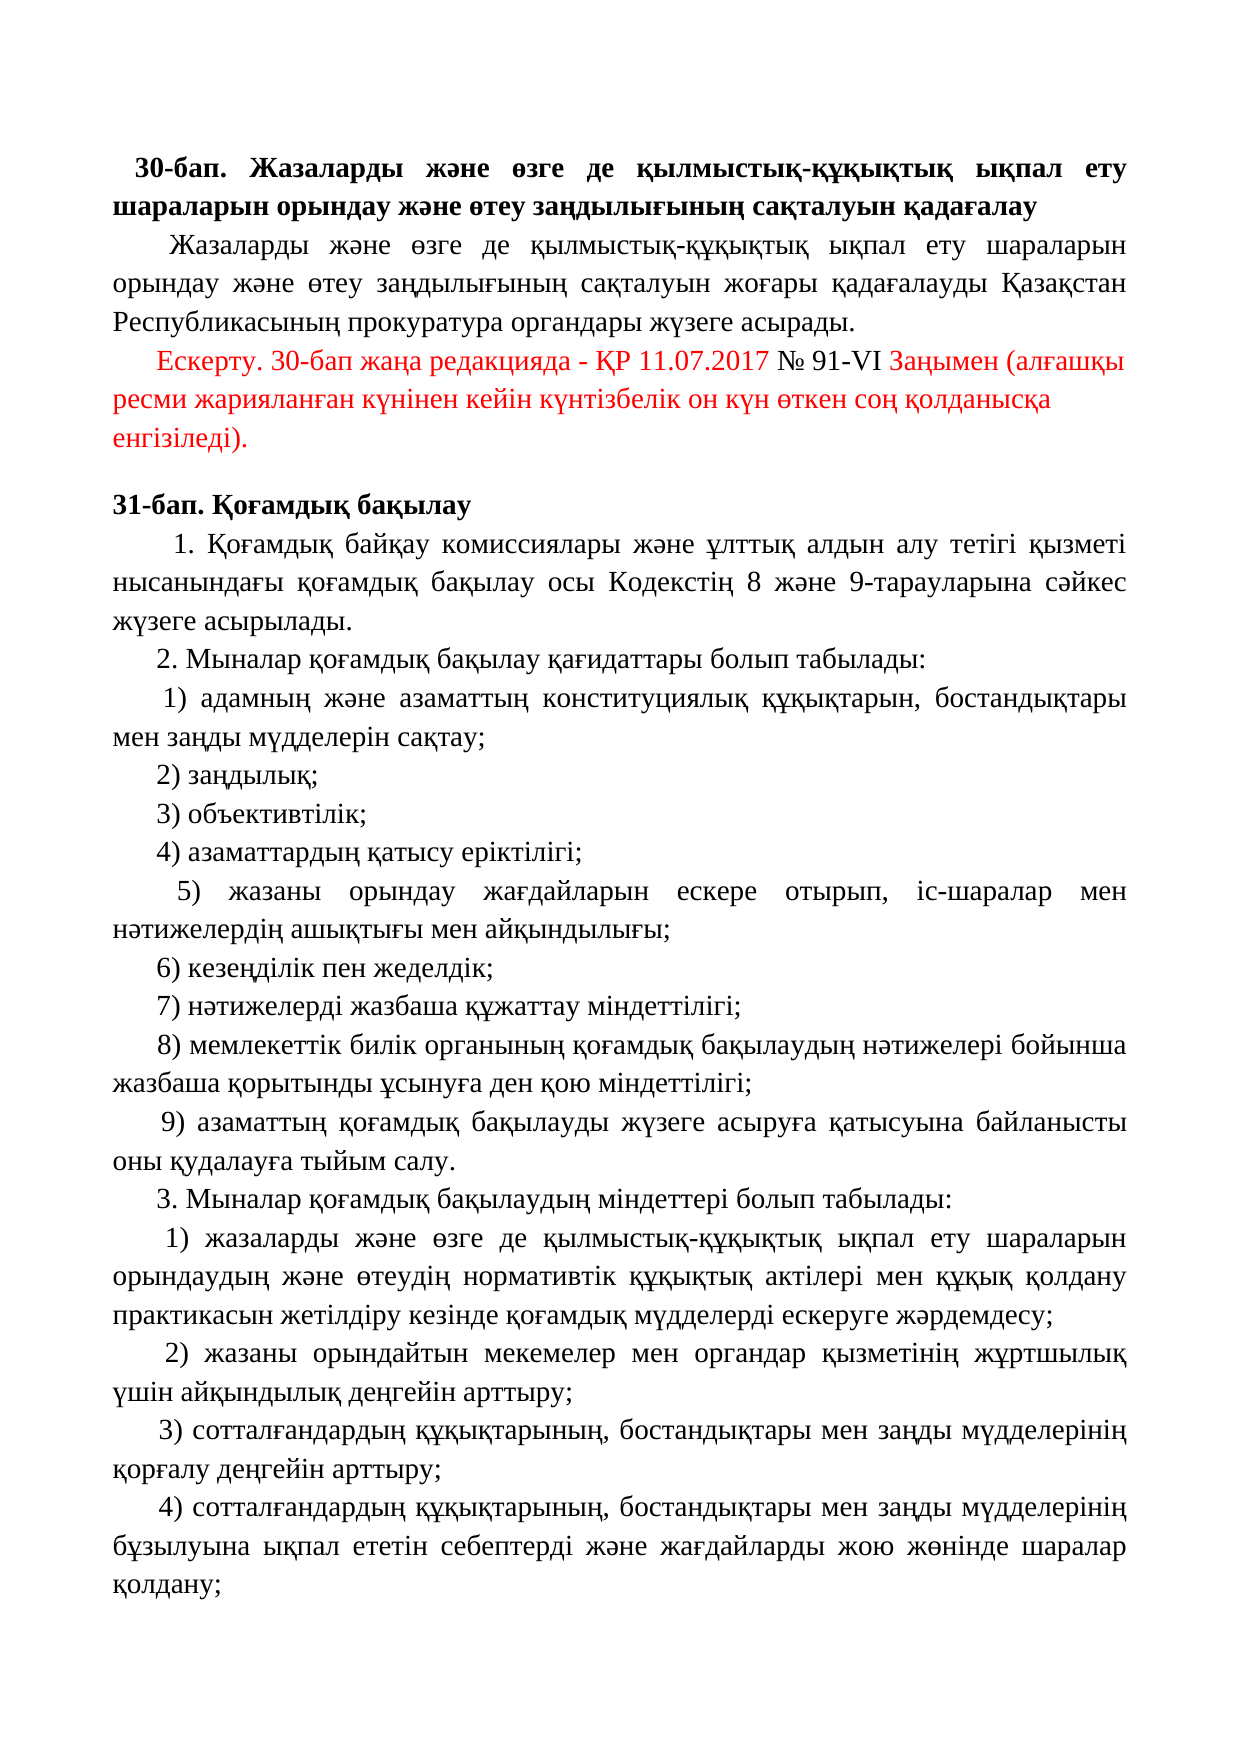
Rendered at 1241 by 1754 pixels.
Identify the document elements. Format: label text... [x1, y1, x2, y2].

text 2. Мыналар қоғамдық бақылау қағидаттары болып табылады: [112, 642, 1128, 675]
text 9) азаматтың қоғамдық бақылауды жүзеге асыруға қатысуына байланысты оны қудалауға тыйым салу. [112, 1104, 1128, 1176]
text 2) жазаны орындайтын мекемелер мен органдар қызметінің жұртшылық үшін айқындылық деңгейін арттыру; [112, 1335, 1128, 1407]
text 1) жазаларды және өзге де қылмыстық-құқықтық ықпал ету шараларын орындаудың және өтеудің нормативтік құқықтық актілері мен құқық қолдану практикасын жетілдіру кезінде қоғамдық мүдделерді ескеруге жәрдемдесу; [112, 1220, 1128, 1330]
text 6) кезеңділік пен жеделдік; [112, 950, 1128, 983]
text 1) адамның және азаматтың конституциялық құқықтарын, бостандықтары мен заңды мүдделерін сақтау; [112, 680, 1128, 752]
text 30-бап. Жазаларды және өзге де қылмыстық-құқықтық ықпал ету шараларын орындау және өтеу заңдылығының сақталуын қадағалау [112, 150, 1128, 222]
text 5) жазаны орындау жағдайларын ескере отырып, іс-шаралар мен нәтижелердің ашықтығы мен айқындылығы; [112, 873, 1128, 945]
text 4) азаматтардың қатысу еріктілігі; [112, 834, 1128, 868]
text 1. Қоғамдық байқау комиссиялары және ұлттық алдын алу тетігі қызметі нысанындағы қоғамдық бақылау осы Кодекстің 8 және 9-тарауларына сәйкес жүзеге асырылады. [112, 526, 1128, 637]
text Ескерту. 30-бап жаңа редакцияда - ҚР 11.07.2017 № 91-VI Заңымен (алғашқы ресми жарияланған күнінен кейін күнтізбелік он күн өткен соң қолданысқа енгізіледі). [112, 343, 1128, 483]
text 3) объективтілік; [112, 796, 1128, 829]
text 31-бап. Қоғамдық бақылау [112, 487, 1128, 521]
text 8) мемлекеттік билік органының қоғамдық бақылаудың нәтижелері бойынша жазбаша қорытынды ұсынуға ден қою міндеттілігі; [112, 1027, 1128, 1099]
text 7) нәтижелерді жазбаша құжаттау міндеттілігі; [112, 988, 1128, 1022]
text 3. Мыналар қоғамдық бақылаудың міндеттері болып табылады: [112, 1181, 1128, 1215]
text 3) сотталғандардың құқықтарының, бостандықтары мен заңды мүдделерінің қорғалу деңгейін арттыру; [112, 1412, 1128, 1484]
text 4) сотталғандардың құқықтарының, бостандықтары мен заңды мүдделерінің бұзылуына ықпал ететін себептерді және жағдайларды жою жөнінде шаралар қолдану; [112, 1489, 1128, 1600]
text Жазаларды және өзге де қылмыстық-құқықтық ықпал ету шараларын орындау және өтеу заңдылығының сақталуын жоғары қадағалауды Қазақстан Республикасының прокуратура органдары жүзеге асырады. [112, 227, 1128, 338]
text 2) заңдылық; [112, 757, 1128, 791]
